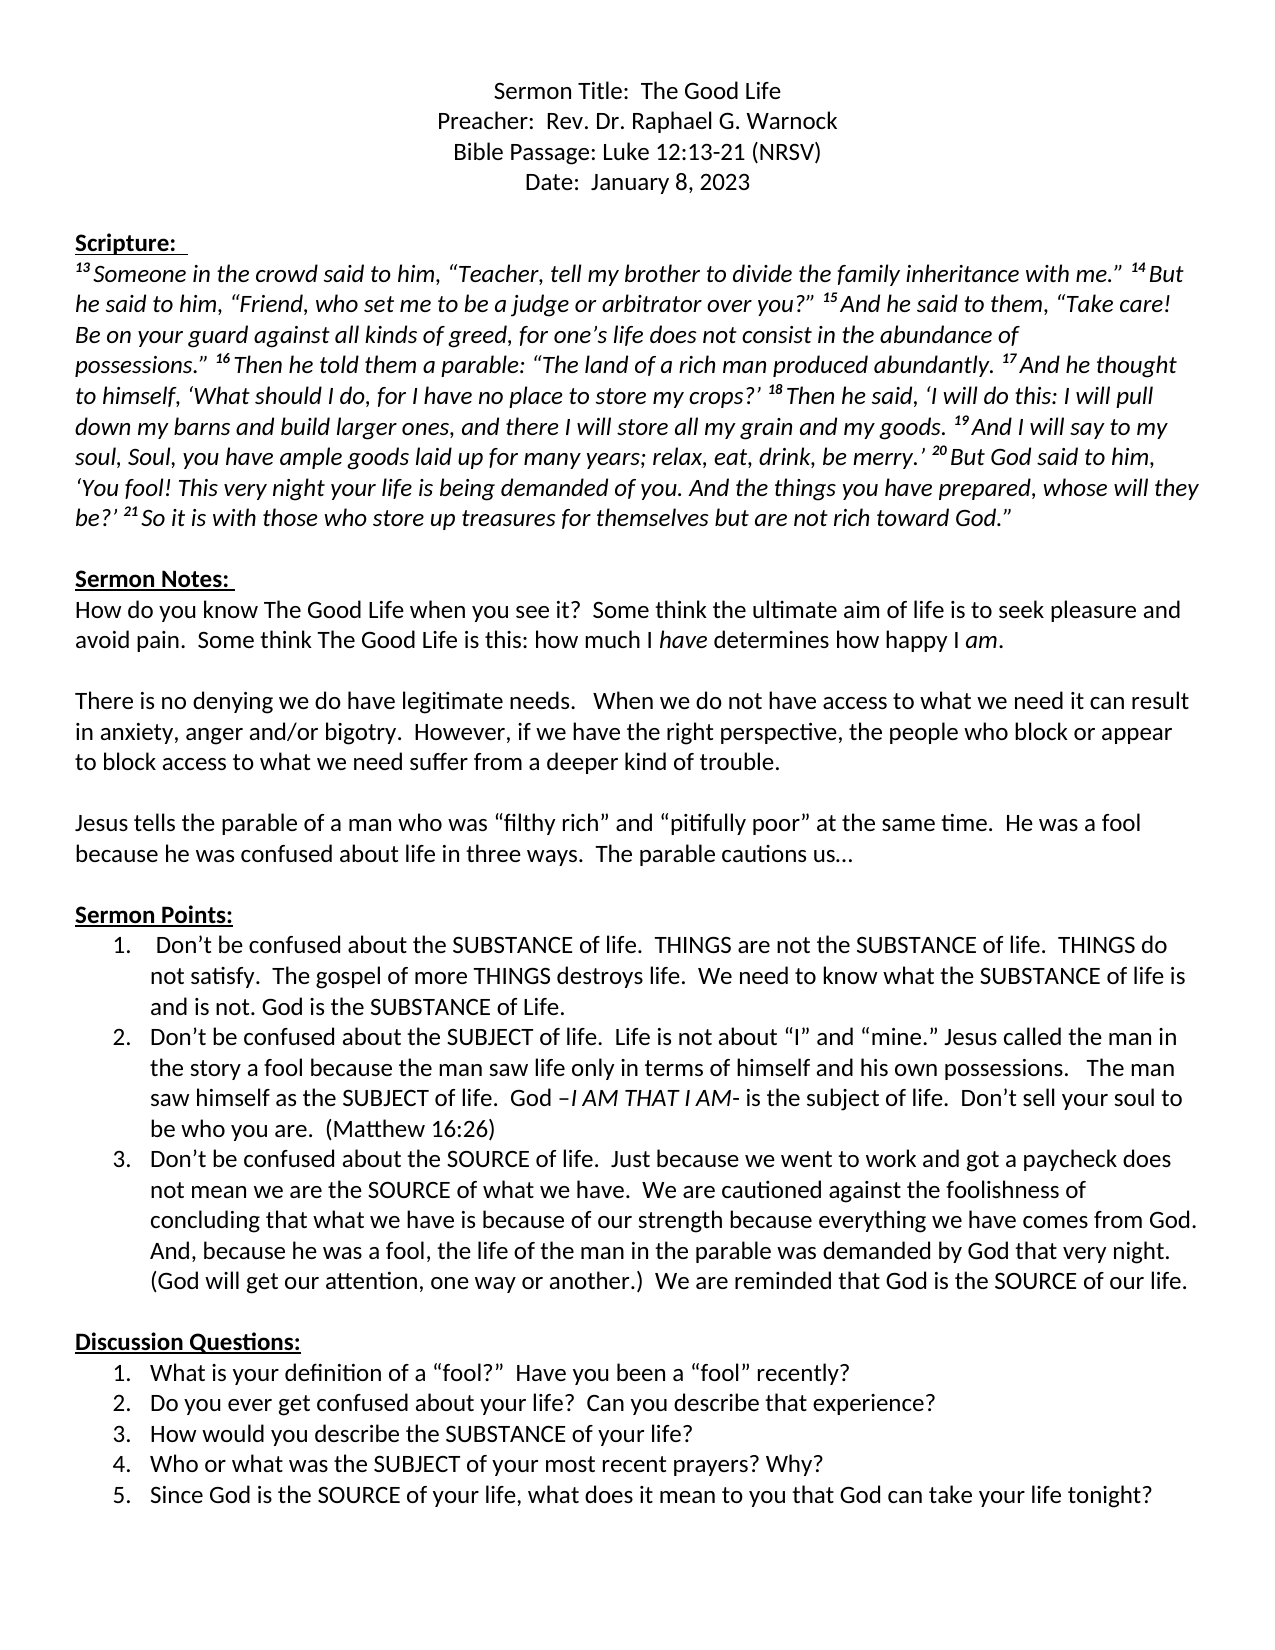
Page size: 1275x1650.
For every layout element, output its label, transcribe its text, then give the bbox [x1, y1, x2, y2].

list Don’t be confused about the SOURCE of life. Just because we went to work and got a paycheck does not mean we are the SOURCE of what we have. We are cautioned against the foolishness of concluding that what we have is because of our strength because everything we have comes from God. And, because he was a fool, the life of the man in the parable was demanded by God that very night. (God will get our attention, one way or another.) We are reminded that God is the SOURCE of our life. [112, 1143, 1200, 1296]
list Since God is the SOURCE of your life, what does it mean to you that God can take your life tonight? [112, 1479, 1200, 1509]
text There is no denying we do have legitimate needs. When we do not have access to what we need it can result in anxiety, anger and/or bigotry. However, if we have the right perspective, the people who block or appear to block access to what we need suffer from a deeper kind of trouble. [75, 685, 1200, 777]
text Preacher: Rev. Dr. Raphael G. Warnock [75, 106, 1200, 136]
text 13 Someone in the crowd said to him, “Teacher, tell my brother to divide the family inheritance with me.” 14 But he said to him, “Friend, who set me to be a judge or arbitrator over you?” 15 And he said to them, “Take care! Be on your guard against all kinds of greed, for one’s life does not consist in the abundance of possessions.” 16 Then he told them a parable: “The land of a rich man produced abundantly. 17 And he thought to himself, ‘What should I do, for I have no place to store my crops?’ 18 Then he said, ‘I will do this: I will pull down my barns and build larger ones, and there I will store all my grain and my goods. 19 And I will say to my soul, Soul, you have ample goods laid up for many years; relax, eat, drink, be merry.’ 20 But God said to him, ‘You fool! This very night your life is being demanded of you. And the things you have prepared, whose will they be?’ 21 So it is with those who store up treasures for themselves but are not rich toward God.” [75, 258, 1200, 533]
text How do you know The Good Life when you see it? Some think the ultimate aim of life is to seek pleasure and avoid pain. Some think The Good Life is this: how much I have determines how happy I am. [75, 594, 1200, 655]
list Do you ever get confused about your life? Can you describe that experience? [112, 1387, 1200, 1418]
text Sermon Points: [75, 899, 1200, 929]
text Sermon Notes: [75, 563, 1200, 594]
list What is your definition of a “fool?” Have you been a “fool” recently? [112, 1357, 1200, 1387]
text Jesus tells the parable of a man who was “filthy rich” and “pitifully poor” at the same time. He was a fool because he was confused about life in three ways. The parable cautions us… [75, 807, 1200, 868]
text Date: January 8, 2023 [75, 167, 1200, 197]
list How would you describe the SUBSTANCE of your life? [112, 1418, 1200, 1448]
text Bible Passage: Luke 12:13-21 (NRSV) [75, 136, 1200, 167]
list Don’t be confused about the SUBJECT of life. Life is not about “I” and “mine.” Jesus called the man in the story a fool because the man saw life only in terms of himself and his own possessions. The man saw himself as the SUBJECT of life. God –I AM THAT I AM- is the subject of life. Don’t sell your soul to be who you are. (Matthew 16:26) [112, 1021, 1200, 1143]
text Discussion Questions: [75, 1326, 1200, 1357]
text Sermon Title: The Good Life [75, 75, 1200, 106]
list Who or what was the SUBJECT of your most recent prayers? Why? [112, 1448, 1200, 1479]
list Don’t be confused about the SUBSTANCE of life. THINGS are not the SUBSTANCE of life. THINGS do not satisfy. The gospel of more THINGS destroys life. We need to know what the SUBSTANCE of life is and is not. God is the SUBSTANCE of Life. [112, 929, 1200, 1021]
text Scripture: [75, 228, 1200, 258]
